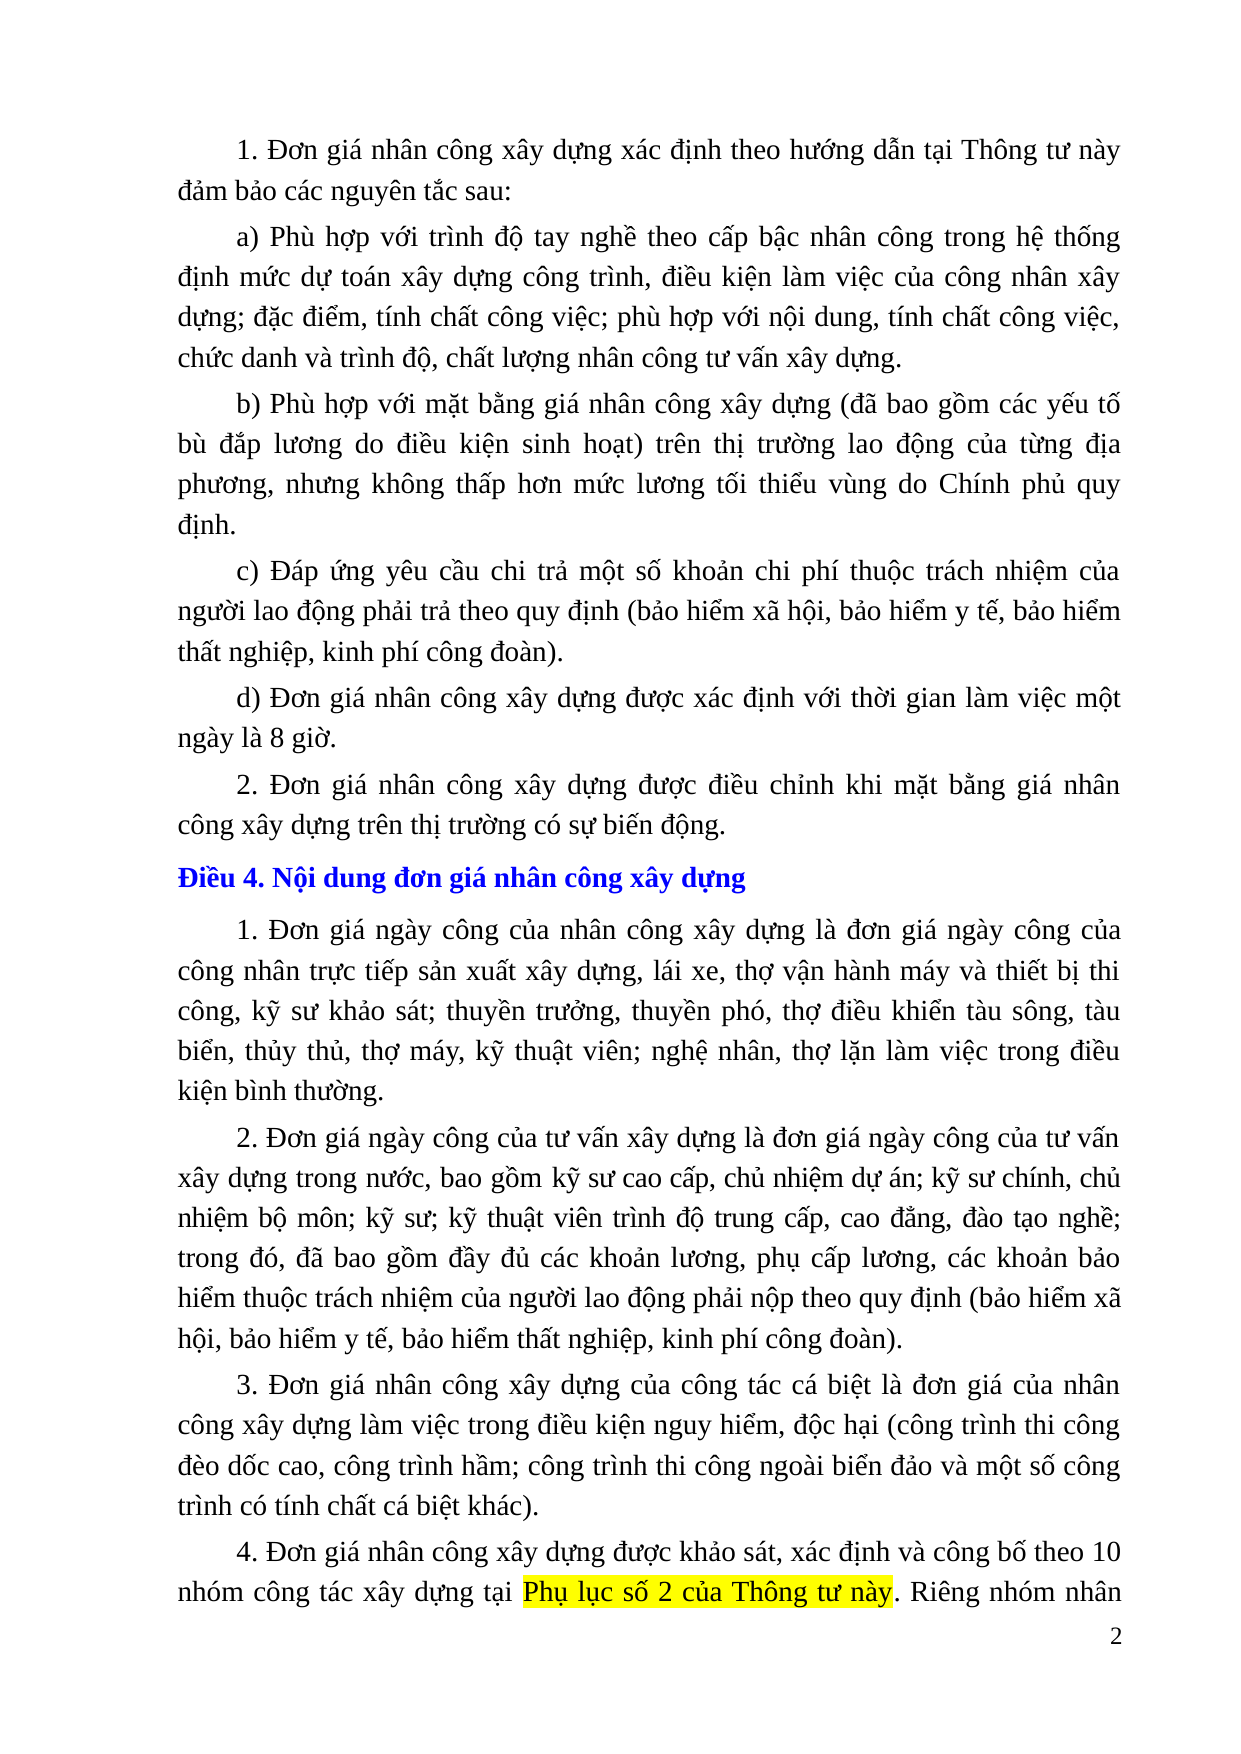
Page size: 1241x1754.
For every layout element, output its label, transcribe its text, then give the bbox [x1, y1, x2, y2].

text d) Đơn giá nhân công xây dựng được xác định với thời gian làm việc một ngày là 8 giờ. [177, 680, 1122, 754]
text 1. Đơn giá ngày công của nhân công xây dựng là đơn giá ngày công của công nhân trực tiếp sản xuất xây dựng, lái xe, thợ vận hành máy và thiết bị thi công, kỹ sư khảo sát; thuyền trưởng, thuyền phó, thợ điều khiển tàu sông, tàu biển, thủy thủ, thợ máy, kỹ thuật viên; nghệ nhân, thợ lặn làm việc trong điều kiện bình thường. [177, 912, 1122, 1107]
text 1. Đơn giá nhân công xây dựng xác định theo hướng dẫn tại Thông tư này đảm bảo các nguyên tắc sau: [177, 132, 1122, 206]
text 3. Đơn giá nhân công xây dựng của công tác cá biệt là đơn giá của nhân công xây dựng làm việc trong điều kiện nguy hiểm, độc hại (công trình thi công đèo dốc cao, công trình hầm; công trình thi công ngoài biển đảo và một số công trình có tính chất cá biệt khác). [177, 1367, 1122, 1521]
text a) Phù hợp với trình độ tay nghề theo cấp bậc nhân công trong hệ thống định mức dự toán xây dựng công trình, điều kiện làm việc của công nhân xây dựng; đặc điểm, tính chất công việc; phù hợp với nội dung, tính chất công việc, chức danh và trình độ, chất lượng nhân công tư vấn xây dựng. [177, 219, 1122, 373]
subtitle Điều 4. Nội dung đơn giá nhân công xây dựng [177, 860, 1122, 893]
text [177, 1534, 1122, 1608]
text 2. Đơn giá nhân công xây dựng được điều chỉnh khi mặt bằng giá nhân công xây dựng trên thị trường có sự biến động. [177, 767, 1122, 841]
text c) Đáp ứng yêu cầu chi trả một số khoản chi phí thuộc trách nhiệm của người lao động phải trả theo quy định (bảo hiểm xã hội, bảo hiểm y tế, bảo hiểm thất nghiệp, kinh phí công đoàn). [177, 553, 1122, 667]
text b) Phù hợp với mặt bằng giá nhân công xây dựng (đã bao gồm các yếu tố bù đắp lương do điều kiện sinh hoạt) trên thị trường lao động của từng địa phương, nhưng không thấp hơn mức lương tối thiểu vùng do Chính phủ quy định. [177, 386, 1122, 540]
text 2. Đơn giá ngày công của tư vấn xây dựng là đơn giá ngày công của tư vấn xây dựng trong nước, bao gồm kỹ sư cao cấp, chủ nhiệm dự án; kỹ sư chính, chủ nhiệm bộ môn; kỹ sư; kỹ thuật viên trình độ trung cấp, cao đẳng, đào tạo nghề; trong đó, đã bao gồm đầy đủ các khoản lương, phụ cấp lương, các khoản bảo hiểm thuộc trách nhiệm của người lao động phải nộp theo quy định (bảo hiểm xã hội, bảo hiểm y tế, bảo hiểm thất nghiệp, kinh phí công đoàn). [177, 1120, 1122, 1354]
